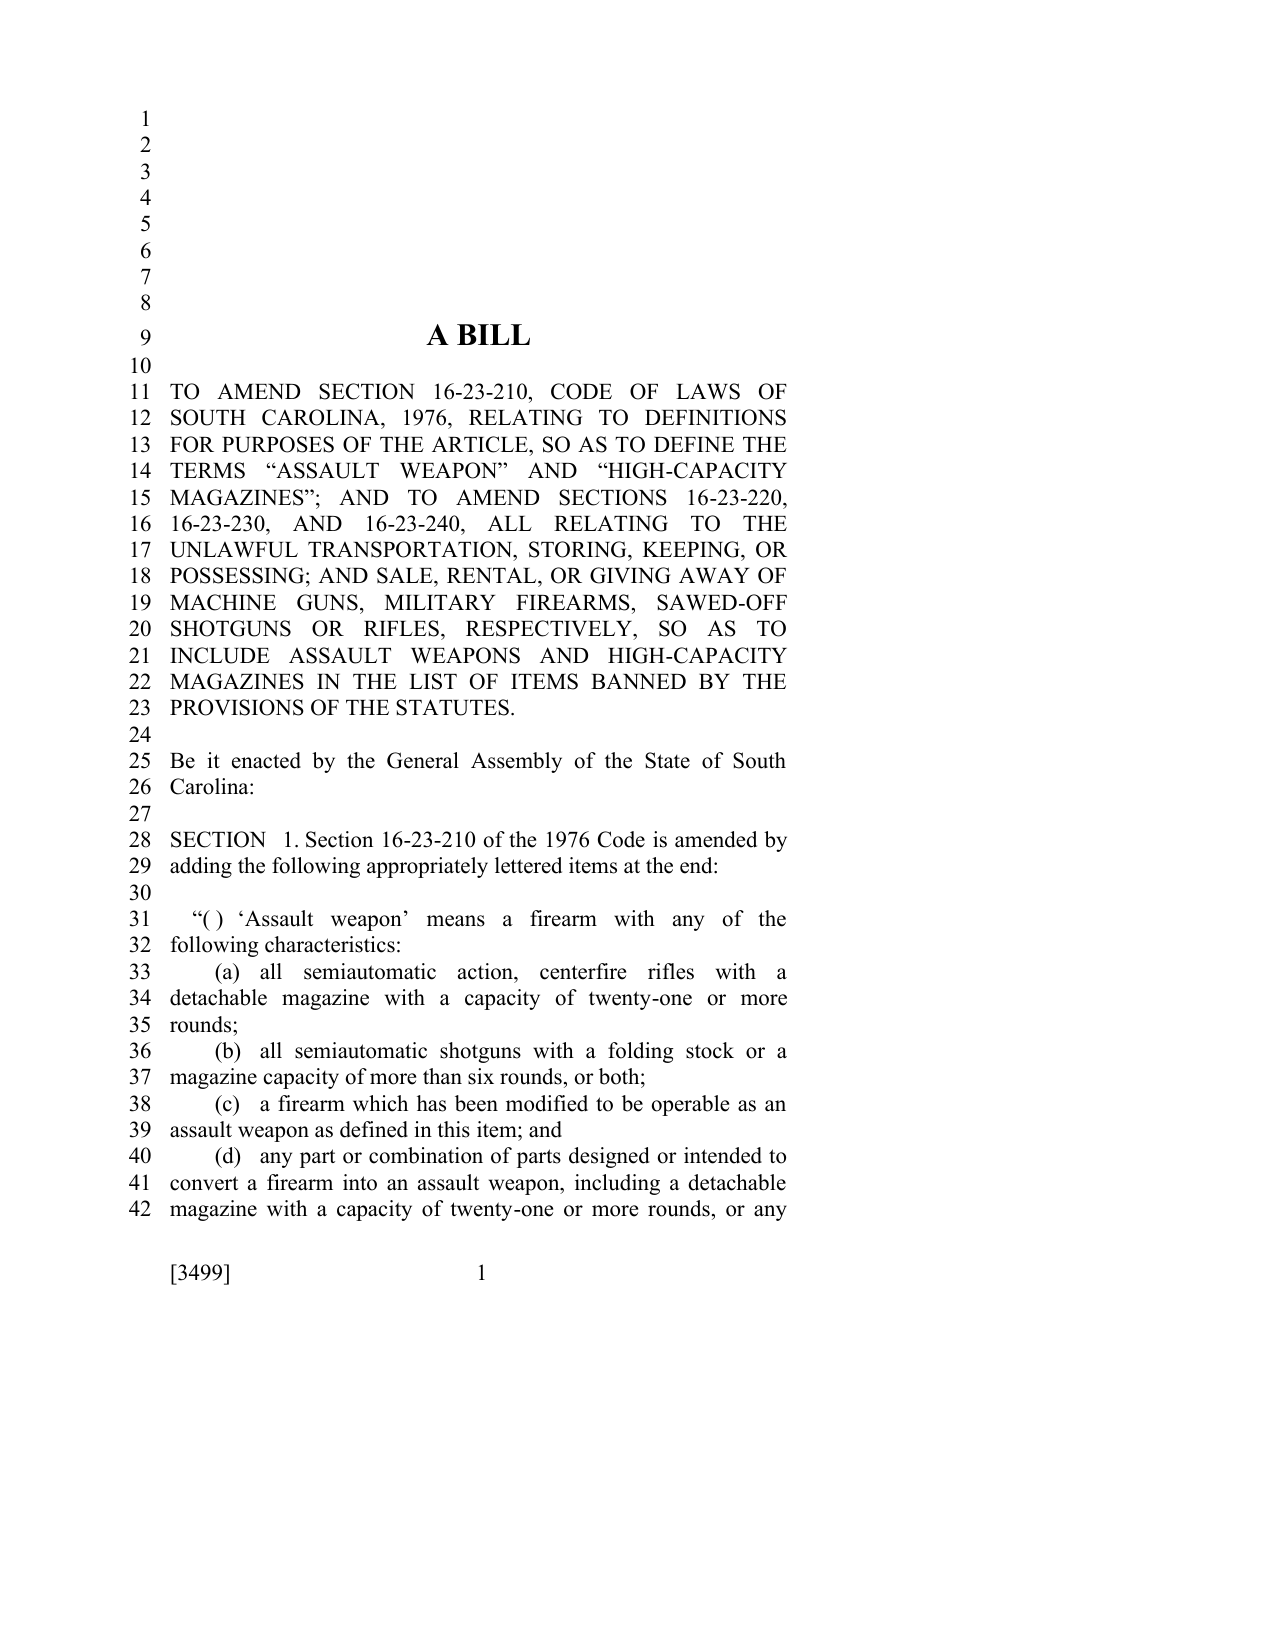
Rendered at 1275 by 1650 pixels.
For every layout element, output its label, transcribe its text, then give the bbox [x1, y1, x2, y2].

text A BILL [169, 316, 787, 352]
text (c) a firearm which has been modified to be operable as an assault weapon as defined in this item; and [169, 1090, 787, 1142]
text (b) all semiautomatic shotguns with a folding stock or a magazine capacity of more than six rounds, or both; [169, 1037, 787, 1090]
text SECTION 1. Section 16-23-210 of the 1976 Code is amended by adding the following appropriately lettered items at the end: [169, 826, 787, 879]
text TO AMEND SECTION 16-23-210, CODE OF LAWS OF SOUTH CAROLINA, 1976, RELATING TO DEFINITIONS FOR PURPOSES OF THE ARTICLE, SO AS TO DEFINE THE TERMS “ASSAULT WEAPON” AND “HIGH-CAPACITY MAGAZINES”; AND TO AMEND SECTIONS 16-23-220, 16-23-230, AND 16-23-240, ALL RELATING TO THE UNLAWFUL TRANSPORTATION, STORING, KEEPING, OR POSSESSING; AND SALE, RENTAL, OR GIVING AWAY OF MACHINE GUNS, MILITARY FIREARMS, SAWED-OFF SHOTGUNS OR RIFLES, RESPECTIVELY, SO AS TO INCLUDE ASSAULT WEAPONS AND HIGH-CAPACITY MAGAZINES IN THE LIST OF ITEMS BANNED BY THE PROVISIONS OF THE STATUTES. [169, 378, 787, 721]
text Be it enacted by the General Assembly of the State of South Carolina: [169, 747, 787, 800]
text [169, 1142, 787, 1221]
text (a) all semiautomatic action, centerfire rifles with a detachable magazine with a capacity of twenty-one or more rounds; [169, 958, 787, 1037]
text “( ) ‘Assault weapon’ means a firearm with any of the following characteristics: [169, 905, 787, 958]
